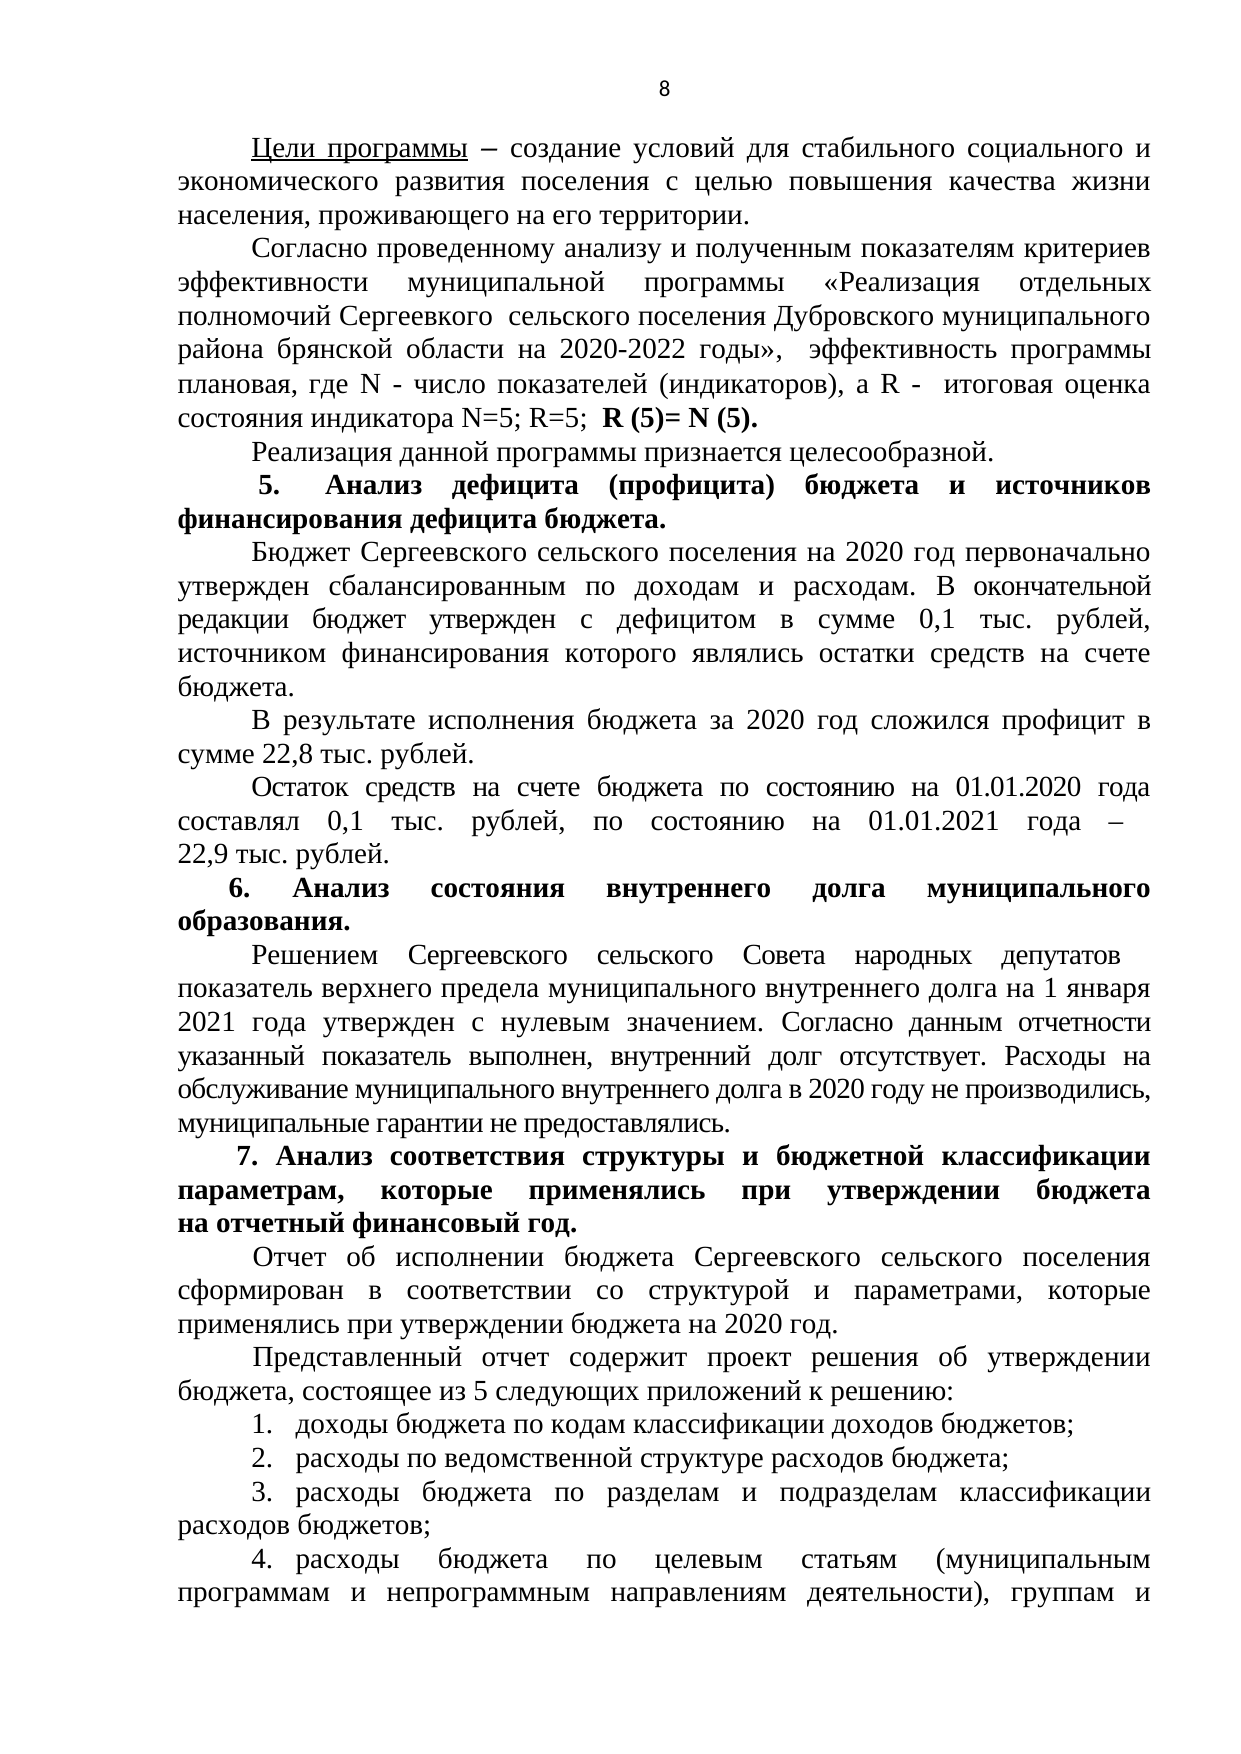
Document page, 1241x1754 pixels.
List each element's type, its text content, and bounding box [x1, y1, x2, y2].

text Бюджет Сергеевского сельского поселения на 2020 год первоначально утвержден сбалансированным по доходам и расходам. В окончательной редакции бюджет утвержден с дефицитом в сумме 0,1 тыс. рублей, источником финансирования которого являлись остатки средств на счете бюджета. [177, 534, 1152, 702]
text Представленный отчет содержит проект решения об утверждении бюджета, состоящее из 5 следующих приложений к решению: [177, 1339, 1152, 1407]
list расходы по ведомственной структуре расходов бюджета; [177, 1440, 1152, 1474]
text Цели программы – создание условий для стабильного социального и экономического развития поселения с целью повышения качества жизни населения, проживающего на его территории. [177, 130, 1152, 231]
text Отчет об исполнении бюджета Сергеевского сельского поселения сформирован в соответствии со структурой и параметрами, которые применялись при утверждении бюджета на 2020 год. [177, 1239, 1152, 1339]
list Анализ состояния внутреннего долга муниципального образования. [177, 870, 1152, 937]
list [177, 1541, 1152, 1608]
text 7. Анализ соответствия структуры и бюджетной классификации параметрам, которые применялись при утверждении бюджета на отчетный финансовый год. [177, 1138, 1152, 1239]
text Реализация данной программы признается целесообразной. [177, 434, 1152, 467]
text Согласно проведенному анализу и полученным показателям критериев эффективности муниципальной программы «Реализация отдельных полномочий Сергеевкого сельского поселения Дубровского муниципального района брянской области на 2020-2022 годы», эффективность программы плановая, где N - число показателей (индикаторов), а R - итоговая оценка состояния индикатора N=5; R=5; R (5)= N (5). [177, 231, 1152, 434]
list Анализ дефицита (профицита) бюджета и источников финансирования дефицита бюджета. [177, 467, 1152, 534]
list доходы бюджета по кодам классификации доходов бюджетов; [177, 1407, 1152, 1440]
text Остаток средств на счете бюджета по состоянию на 01.01.2020 года составлял 0,1 тыс. рублей, по состоянию на 01.01.2021 года – 22,9 тыс. рублей. [177, 769, 1152, 870]
text В результате исполнения бюджета за 2020 год сложился профицит в сумме 22,8 тыс. рублей. [177, 702, 1152, 769]
list расходы бюджета по разделам и подразделам классификации расходов бюджетов; [177, 1474, 1152, 1541]
text Решением Сергеевского сельского Совета народных депутатов показатель верхнего предела муниципального внутреннего долга на 1 января 2021 года утвержден с нулевым значением. Согласно данным отчетности указанный показатель выполнен, внутренний долг отсутствует. Расходы на обслуживание муниципального внутреннего долга в 2020 году не производились, муниципальные гарантии не предоставлялись. [177, 937, 1152, 1138]
